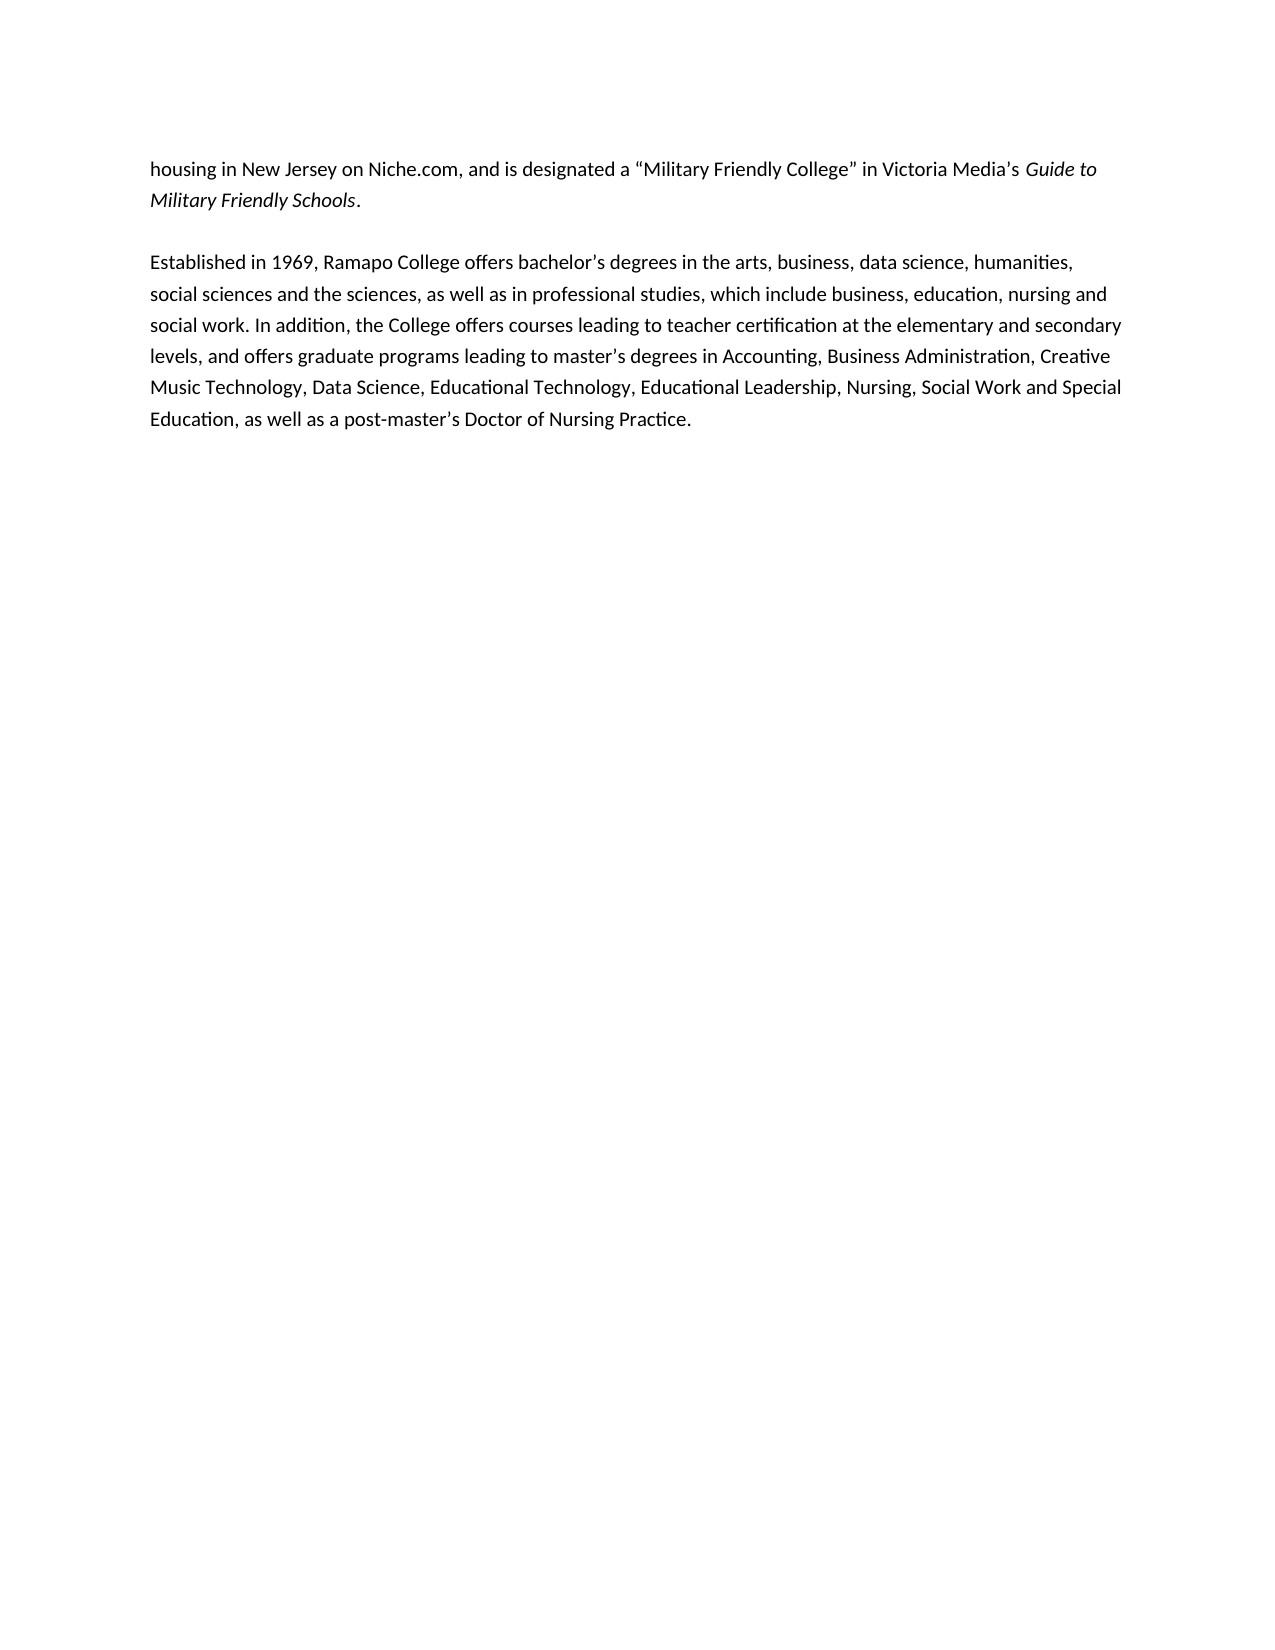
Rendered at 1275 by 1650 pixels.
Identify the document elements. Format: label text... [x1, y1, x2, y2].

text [150, 150, 1125, 212]
text Established in 1969, Ramapo College offers bachelor’s degrees in the arts, business, data science, humanities, social sciences and the sciences, as well as in professional studies, which include business, education, nursing and social work. In addition, the College offers courses leading to teacher certification at the elementary and secondary levels, and offers graduate programs leading to master’s degrees in Accounting, Business Administration, Creative Music Technology, Data Science, Educational Technology, Educational Leadership, Nursing, Social Work and Special Education, as well as a post-master’s Doctor of Nursing Practice. [150, 244, 1125, 431]
